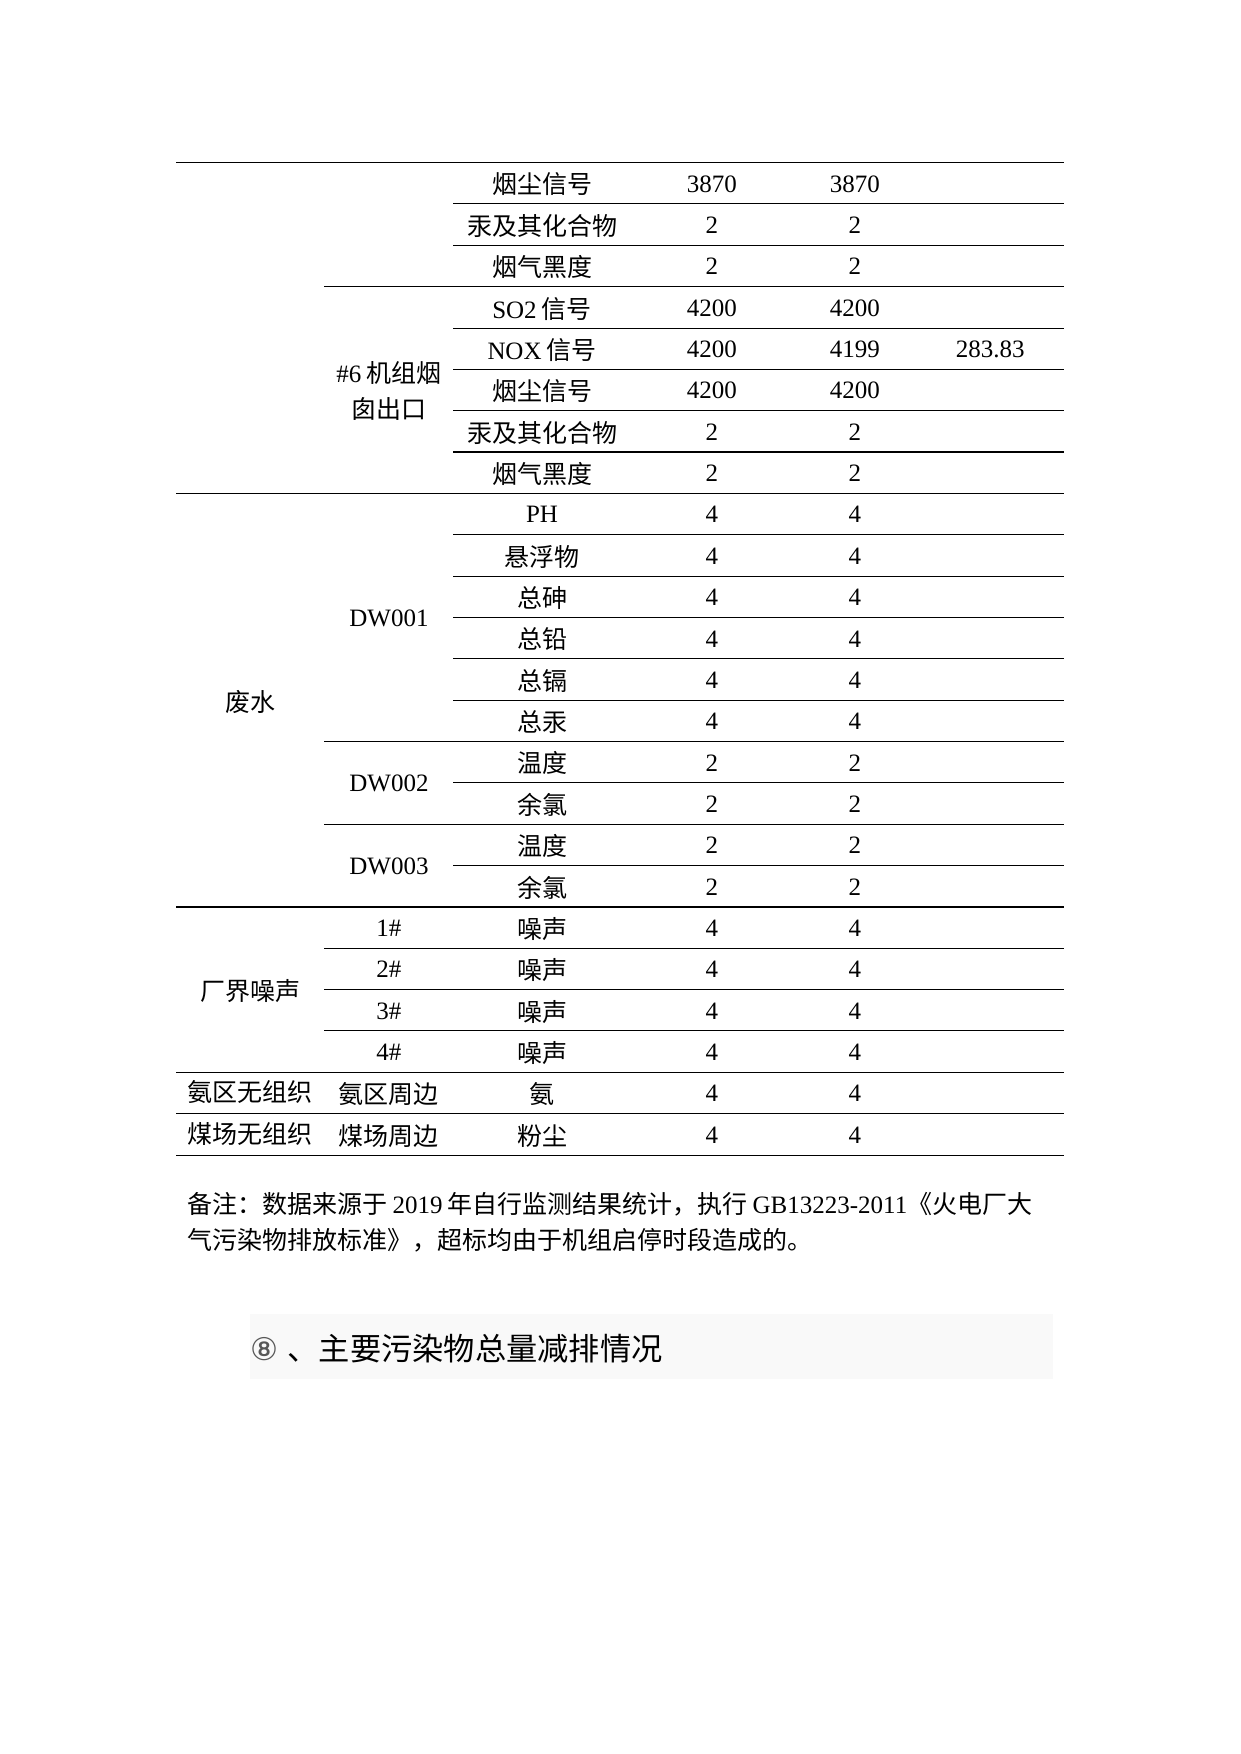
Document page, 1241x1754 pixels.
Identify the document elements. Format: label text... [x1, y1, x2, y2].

table_cell 2 [630, 742, 793, 782]
table_cell 283.83 [916, 329, 1064, 369]
table_cell 4 [630, 1073, 793, 1113]
table_cell 4200 [793, 370, 916, 410]
table_cell 2 [793, 866, 916, 906]
table_cell 2 [793, 783, 916, 824]
table_cell 悬浮物 [453, 535, 630, 576]
table_cell 废水 [176, 494, 324, 906]
table_cell [916, 246, 1064, 286]
table_cell 2 [793, 246, 916, 286]
table_cell 余氯 [453, 866, 630, 906]
table_cell 4200 [630, 370, 793, 410]
table_cell 4200 [630, 329, 793, 369]
table_cell 氨区无组织 [176, 1073, 324, 1113]
table_cell [916, 535, 1064, 576]
list 、主要污染物总量减排情况 [250, 1314, 1053, 1379]
table_cell 噪声 [453, 990, 630, 1030]
table_cell SO2信号 [453, 287, 630, 327]
table_cell 4 [793, 577, 916, 617]
table_cell 总铅 [453, 618, 630, 658]
text 备注：数据来源于2019年自行监测结果统计，执行GB13223-2011《火电厂大气污染物排放标准》，超标均由于机组启停时段造成的。 [187, 1184, 1053, 1257]
table_cell 4 [630, 659, 793, 699]
table_cell 2 [630, 783, 793, 824]
table_cell [916, 204, 1064, 245]
table_cell 噪声 [453, 908, 630, 948]
table_cell 4 [793, 1114, 916, 1154]
table_cell [916, 494, 1064, 534]
table_cell [916, 411, 1064, 451]
table_cell 4200 [793, 287, 916, 327]
table_cell [916, 659, 1064, 699]
table_cell 4# [324, 1031, 453, 1072]
table_cell 1# [324, 908, 453, 948]
table_cell 4 [793, 494, 916, 534]
table_cell 4 [793, 659, 916, 699]
table_cell NOX信号 [453, 329, 630, 369]
table_cell 3870 [793, 163, 916, 203]
table_cell 煤场周边 [324, 1114, 453, 1154]
table_cell 4 [793, 949, 916, 989]
table_cell 温度 [453, 742, 630, 782]
table_cell 2 [630, 204, 793, 245]
table_cell 2 [630, 825, 793, 865]
table_cell 4 [630, 908, 793, 948]
table_cell 噪声 [453, 949, 630, 989]
table_cell 3# [324, 990, 453, 1030]
table_cell [916, 1073, 1064, 1113]
table_cell [916, 908, 1064, 948]
table_cell 4200 [630, 287, 793, 327]
table_cell 4 [793, 701, 916, 741]
table_cell 4 [793, 618, 916, 658]
table_cell 煤场无组织 [176, 1114, 324, 1154]
table_cell 4 [630, 1114, 793, 1154]
table_cell 4 [630, 701, 793, 741]
table_cell 粉尘 [453, 1114, 630, 1154]
table_cell [916, 163, 1064, 203]
table_cell 2 [793, 453, 916, 493]
table_cell 2 [793, 204, 916, 245]
table_cell DW002 [324, 742, 453, 824]
table_cell 2 [630, 866, 793, 906]
table_cell [916, 287, 1064, 327]
table_cell 2 [630, 453, 793, 493]
table_cell 汞及其化合物 [453, 411, 630, 451]
table_cell 总砷 [453, 577, 630, 617]
table_cell 4 [630, 618, 793, 658]
table_cell [916, 1031, 1064, 1072]
table_cell 2# [324, 949, 453, 989]
table_cell 4 [630, 535, 793, 576]
table_cell DW001 [324, 494, 453, 741]
table_cell 总镉 [453, 659, 630, 699]
table_cell 4 [793, 1031, 916, 1072]
table_cell [916, 453, 1064, 493]
table_cell 厂界噪声 [176, 908, 324, 1072]
table_cell [916, 577, 1064, 617]
table_cell 2 [630, 411, 793, 451]
table_cell DW003 [324, 825, 453, 906]
table_cell 4 [793, 908, 916, 948]
table_cell 4 [630, 577, 793, 617]
table_cell [916, 701, 1064, 741]
table_cell 4 [793, 990, 916, 1030]
table_cell 4 [793, 535, 916, 576]
table_cell 4 [630, 949, 793, 989]
table_cell 2 [793, 825, 916, 865]
table_cell [916, 1114, 1064, 1154]
table_cell 总汞 [453, 701, 630, 741]
table_cell [916, 783, 1064, 824]
table_cell 3870 [630, 163, 793, 203]
table_cell [916, 618, 1064, 658]
table_cell 噪声 [453, 1031, 630, 1072]
table_cell 汞及其化合物 [453, 204, 630, 245]
table_cell 4 [793, 1073, 916, 1113]
table_cell [916, 949, 1064, 989]
table_cell 2 [793, 742, 916, 782]
table_cell 4 [630, 494, 793, 534]
table_cell PH [453, 494, 630, 534]
table_cell 2 [793, 411, 916, 451]
table_cell 烟尘信号 [453, 370, 630, 410]
table_cell 2 [630, 246, 793, 286]
table_cell 余氯 [453, 783, 630, 824]
table_cell #6机组烟囱出口 [324, 287, 453, 493]
table_cell 4199 [793, 329, 916, 369]
table_cell 烟气黑度 [453, 453, 630, 493]
table_cell 4 [630, 990, 793, 1030]
table_cell 烟气黑度 [453, 246, 630, 286]
table_cell 温度 [453, 825, 630, 865]
table_cell 4 [630, 1031, 793, 1072]
table_cell 氨区周边 [324, 1073, 453, 1113]
table_cell [916, 990, 1064, 1030]
table_cell 氨 [453, 1073, 630, 1113]
table_cell 烟尘信号 [453, 163, 630, 203]
table_cell [916, 370, 1064, 410]
table_cell [916, 825, 1064, 865]
table_cell [916, 866, 1064, 906]
table_cell [916, 742, 1064, 782]
